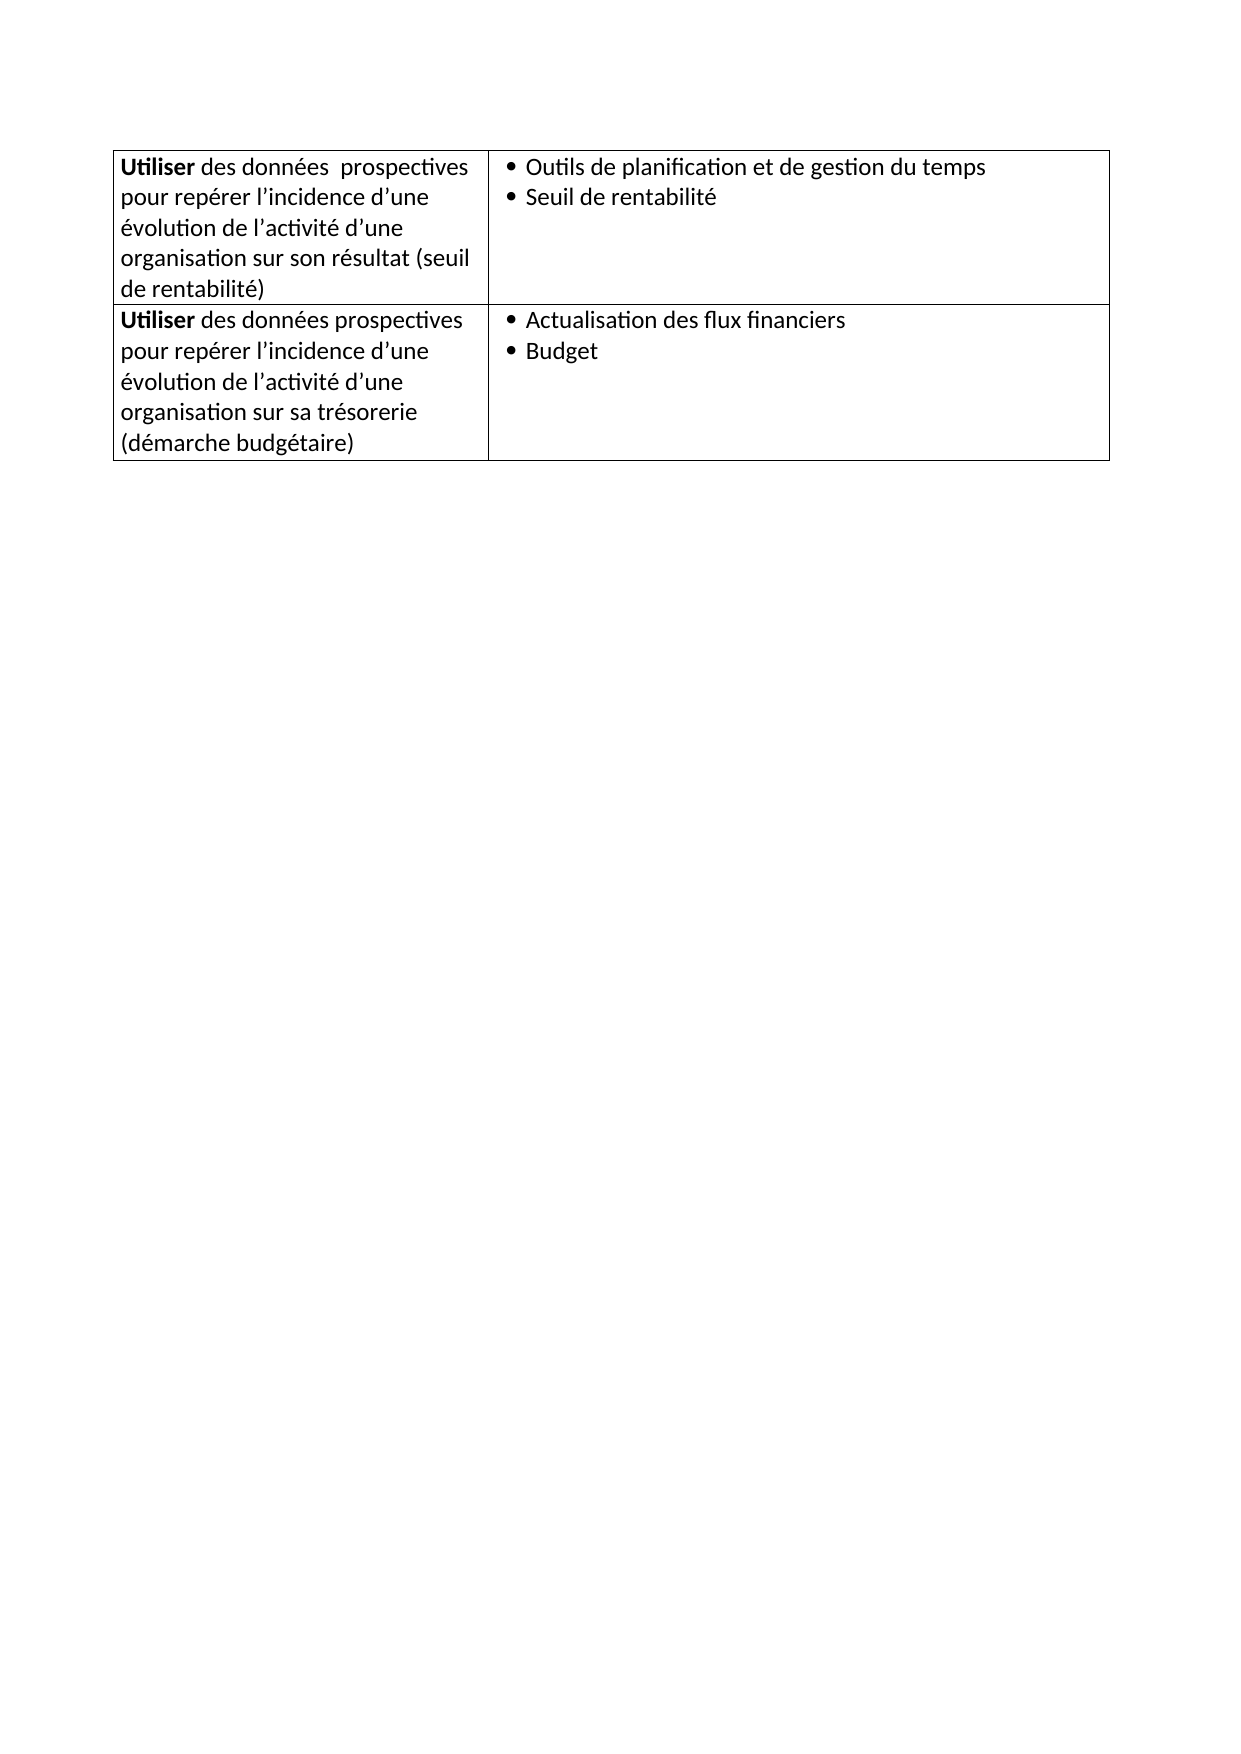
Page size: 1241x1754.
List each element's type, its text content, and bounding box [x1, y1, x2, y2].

table_cell Utiliser des données prospectives pour repérer l’incidence d’une évolution de l’activité d’une organisation sur sa trésorerie (démarche budgétaire) [114, 305, 488, 460]
table_cell Utiliser des données prospectives pour repérer l’incidence d’une évolution de l’activité d’une organisation sur son résultat (seuil de rentabilité) [114, 151, 488, 304]
table_cell Outils de planification et de gestion du temps Seuil de rentabilité [489, 151, 1109, 304]
table_cell Actualisation des flux financiers Budget [489, 305, 1109, 460]
